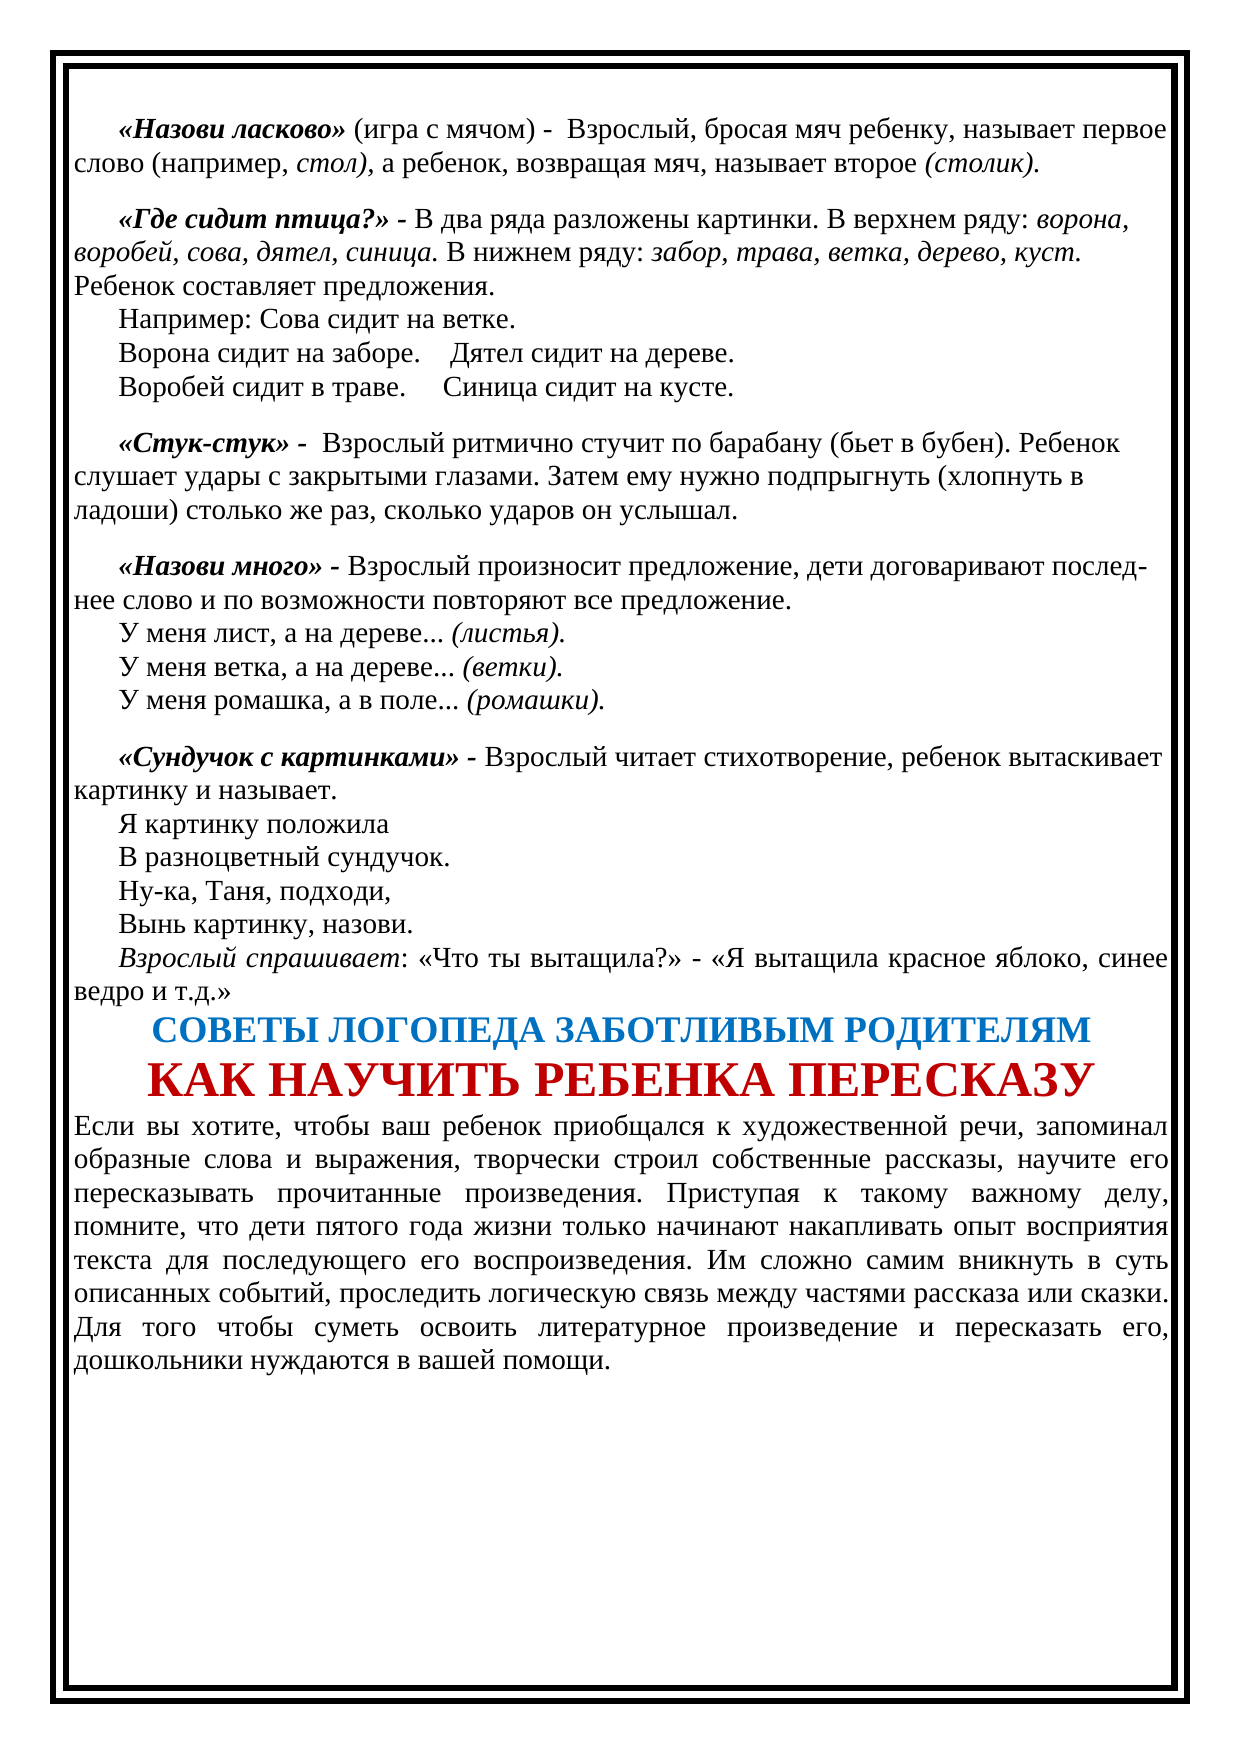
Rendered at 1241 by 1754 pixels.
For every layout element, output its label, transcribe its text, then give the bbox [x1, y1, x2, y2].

text У меня ромашка, а в поле... (ромашки). [74, 682, 1169, 716]
text «Сундучок с картинками» - Взрослый читает стихотворение, ребенок вытаскивает картинку и называет. [74, 739, 1169, 806]
text «Назови много» - Взрослый произносит предложение, дети договаривают последнее слово и по возможности повторяют все предложение. [74, 548, 1169, 615]
text СОВЕТЫ ЛОГОПЕДА ЗАБОТЛИВЫМ РОДИТЕЛЯМ [74, 1007, 1169, 1050]
text В разноцветный сундучок. [74, 839, 1169, 873]
text «Где сидит птица?» - В два ряда разложены картинки. В верхнем ряду: ворона, воробей, сова, дятел, синица. В нижнем ряду: забор, трава, ветка, дерево, куст. Ребенок составляет предложения. [74, 201, 1169, 302]
text У меня ветка, а на дереве... (ветки). [74, 649, 1169, 682]
text Ну-ка, Таня, подходи, [74, 873, 1169, 906]
text «Стук-стук» - Взрослый ритмично стучит по барабану (бьет в бубен). Ребенок слушает удары с закрытыми глазами. Затем ему нужно подпрыгнуть (хлопнуть в ладоши) столько же раз, сколько ударов он услышал. [74, 425, 1169, 526]
text Взрослый спрашивает: «Что ты вытащила?» - «Я вытащила красное яблоко, синее ведро и т.д.» [74, 940, 1169, 1007]
text КАК НАУЧИТЬ РЕБЕНКА ПЕРЕСКАЗУ [74, 1050, 1169, 1108]
text Например: Сова сидит на ветке. [74, 302, 1169, 335]
text Вынь картинку, назови. [74, 906, 1169, 940]
text Ворона сидит на заборе. Дятел сидит на дереве. [74, 335, 1169, 369]
text Я картинку положила [74, 806, 1169, 839]
text Если вы хотите, чтобы ваш ребенок приобщался к художественной речи, запоминал образные слова и выражения, творчески строил собственные рассказы, научите его пересказывать прочитанные произведения. Приступая к такому важному делу, помните, что дети пятого года жизни только начинают накапливать опыт восприятия текста для последующего его воспроизведения. Им сложно самим вникнуть в суть описанных событий, проследить логическую связь между частями рассказа или сказки. Для того чтобы суметь освоить литературное произведение и пересказать его, дошкольники нуждаются в вашей помощи. [74, 1108, 1169, 1376]
text «Назови ласково» (игра с мячом) - Взрослый, бросая мяч ребенку, называет первое слово (например, стол), а ребенок, возвращая мяч, называет второе (столик). [74, 111, 1169, 178]
text Воробей сидит в траве. Синица сидит на кусте. [74, 369, 1169, 402]
text У меня лист, а на дереве... (листья). [74, 615, 1169, 649]
